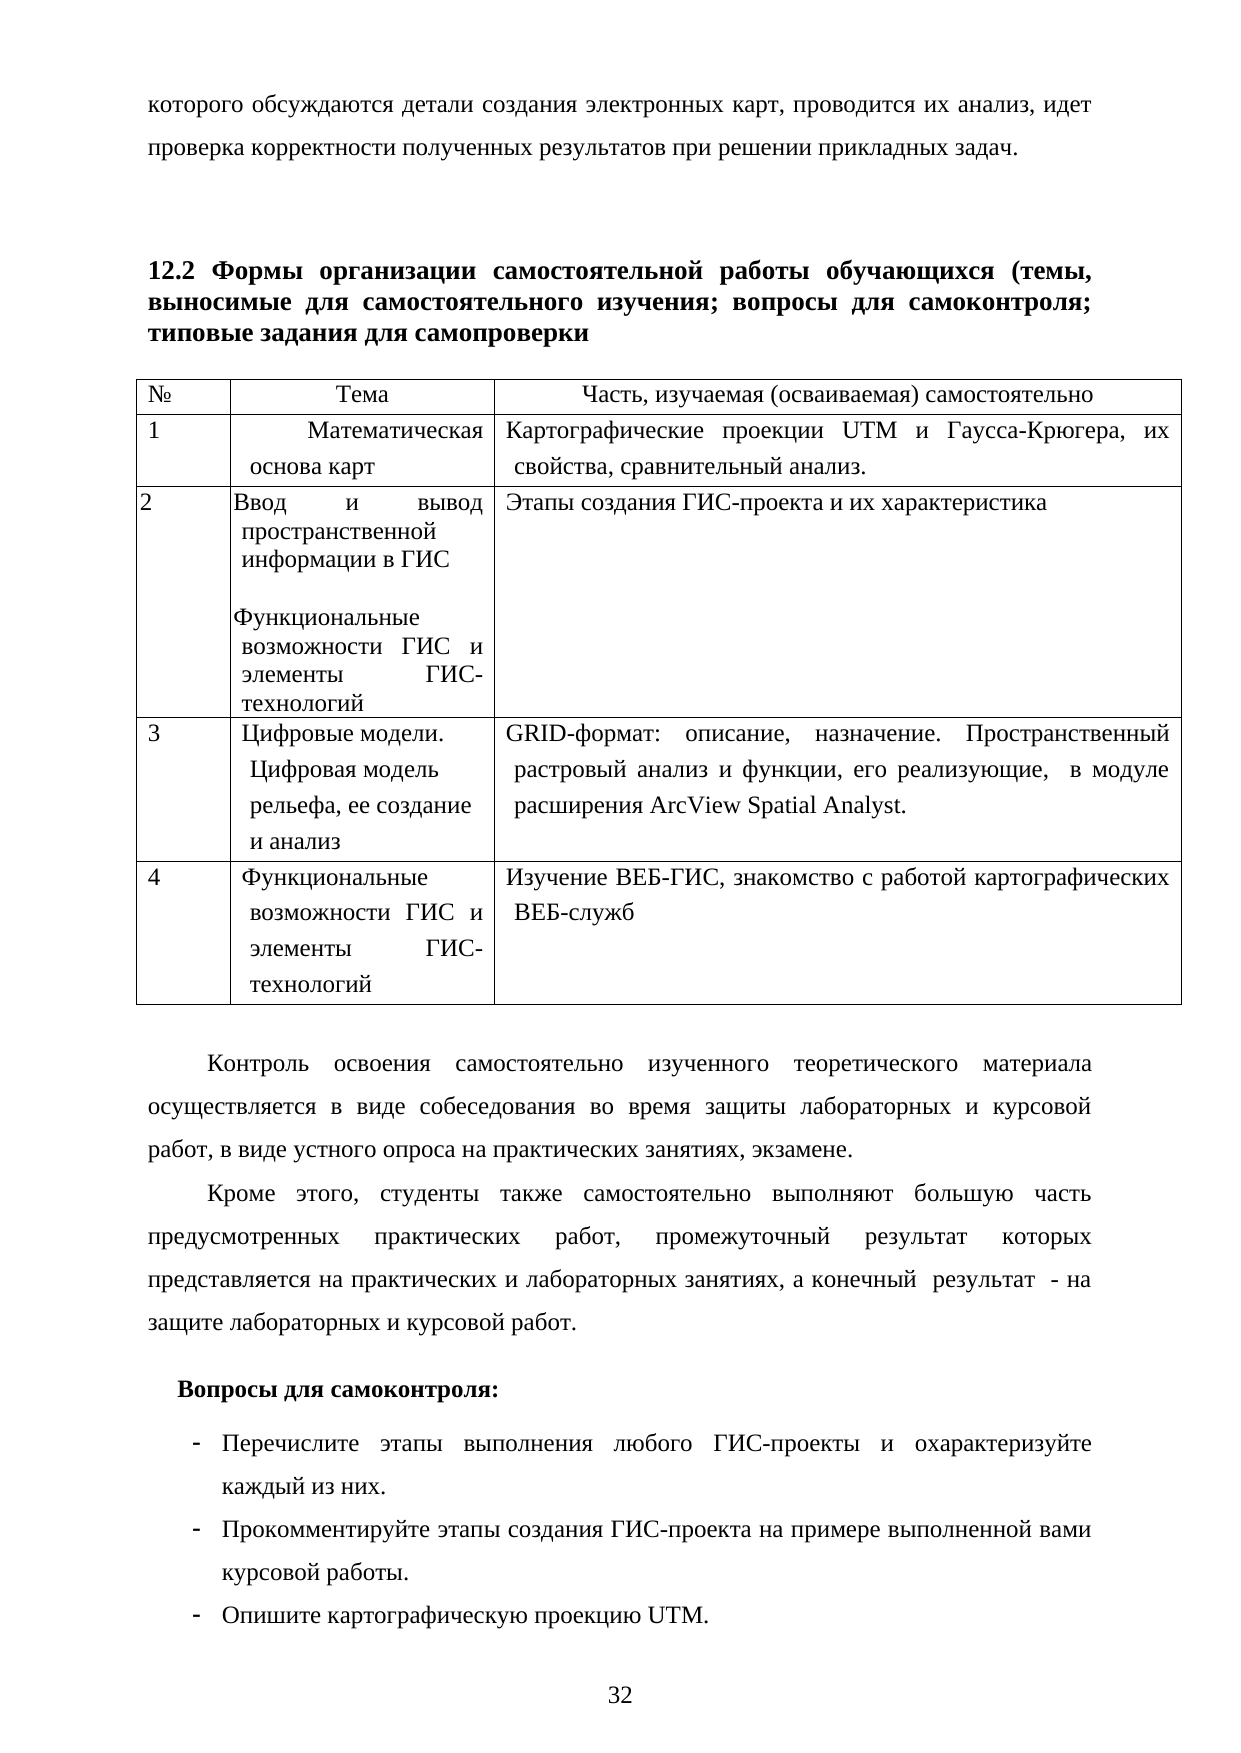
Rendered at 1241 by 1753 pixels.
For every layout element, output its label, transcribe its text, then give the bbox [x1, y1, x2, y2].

text Контроль освоения самостоятельно изученного теоретического материала осуществляется в виде собеседования во время защиты лабораторных и курсовой работ, в виде устного опроса на практических занятиях, экзамене. [148, 1048, 1092, 1163]
table_cell 2 [137, 487, 230, 717]
table_header № [137, 380, 230, 414]
table_header Тема [231, 380, 494, 414]
table_cell Математическая основа карт [231, 415, 494, 486]
table_header Часть, изучаемая (осваиваемая) самостоятельно [495, 380, 1181, 414]
list Перечислите этапы выполнения любого ГИС-проекты и охарактеризуйте каждый из них. [192, 1428, 1092, 1500]
table_cell Этапы создания ГИС-проекта и их характеристика [495, 487, 1181, 717]
text Кроме этого, студенты также самостоятельно выполняют большую часть предусмотренных практических работ, промежуточный результат которых представляется на практических и лабораторных занятиях, а конечный результат - на защите лабораторных и курсовой работ. [148, 1178, 1092, 1336]
table_cell Цифровые модели. Цифровая модель рельефа, ее создание и анализ [231, 718, 494, 861]
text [148, 89, 1092, 161]
table_cell 4 [137, 862, 230, 1004]
table_cell 1 [137, 415, 230, 486]
table_cell Ввод и вывод пространственной информации в ГИС Функциональные возможности ГИС и элементы ГИС-технологий [231, 487, 494, 717]
text 12.2 Формы организации самостоятельной работы обучающихся (темы, выносимые для самостоятельного изучения; вопросы для самоконтроля; типовые задания для самопроверки [148, 254, 1092, 347]
list Прокомментируйте этапы создания ГИС-проекта на примере выполненной вами курсовой работы. [192, 1514, 1092, 1586]
list Опишите картографическую проекцию UTM. [192, 1600, 1092, 1629]
table_cell Картографические проекции UTM и Гаусса-Крюгера, их свойства, сравнительный анализ. [495, 415, 1181, 486]
table_cell 3 [137, 718, 230, 861]
table_cell GRID-формат: описание, назначение. Пространственный растровый анализ и функции, его реализующие, в модуле расширения ArcView Spatial Analyst. [495, 718, 1181, 861]
table_cell Функциональные возможности ГИС и элементы ГИС-технологий [231, 862, 494, 1004]
text Вопросы для самоконтроля: [177, 1374, 1092, 1403]
table_cell Изучение ВЕБ-ГИС, знакомство с работой картографических ВЕБ-служб [495, 862, 1181, 1004]
